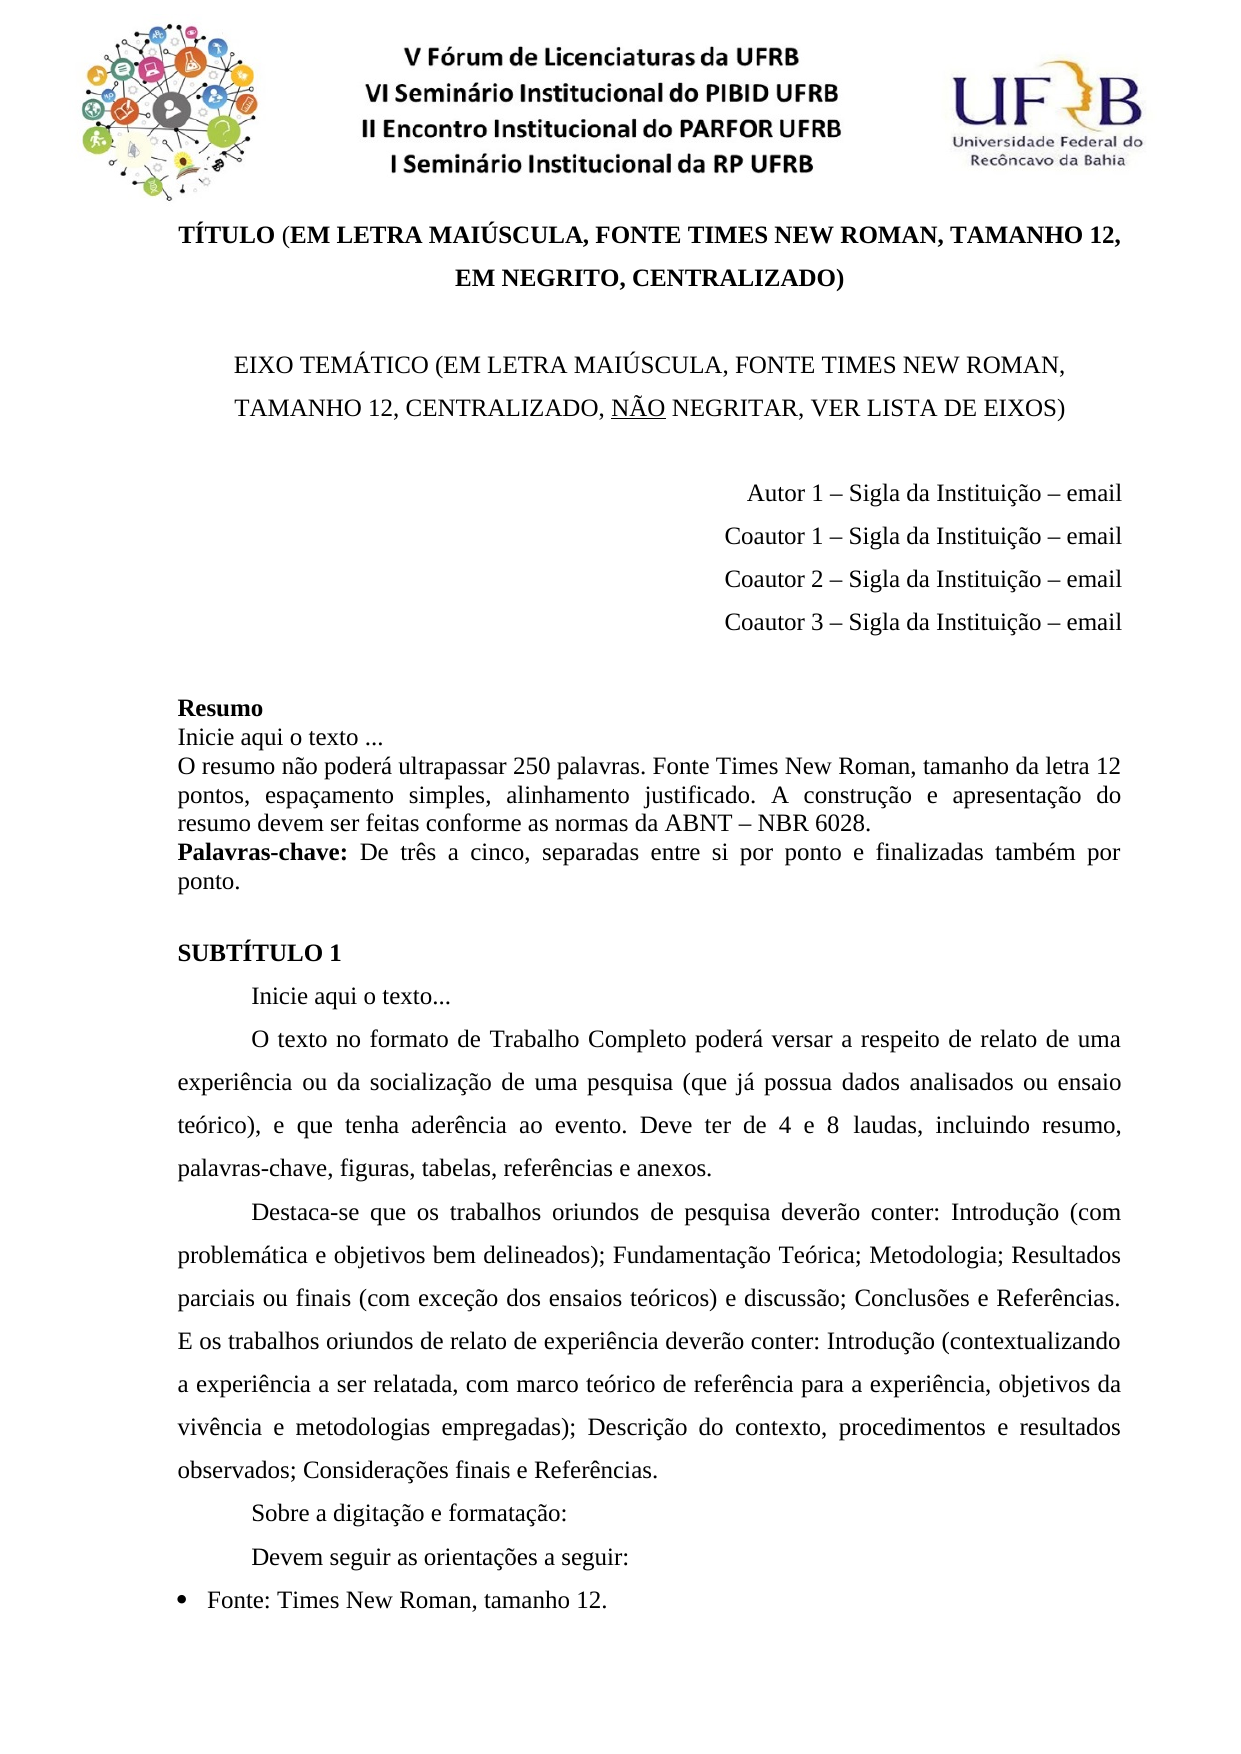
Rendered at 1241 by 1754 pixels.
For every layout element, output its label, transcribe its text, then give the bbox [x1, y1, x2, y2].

text O texto no formato de Trabalho Completo poderá versar a respeito de relato de uma experiência ou da socialização de uma pesquisa (que já possua dados analisados ou ensaio teórico), e que tenha aderência ao evento. Deve ter de 4 e 8 laudas, incluindo resumo, palavras-chave, figuras, tabelas, referências e anexos. [177, 1024, 1122, 1182]
text SUBTÍTULO 1 [177, 938, 1122, 967]
text O resumo não poderá ultrapassar 250 palavras. Fonte Times New Roman, tamanho da letra 12 pontos, espaçamento simples, alinhamento justificado. A construção e apresentação do resumo devem ser feitas conforme as normas da ABNT – NBR 6028. [177, 751, 1122, 837]
text Autor 1 – Sigla da Instituição – email [177, 478, 1122, 507]
picture [25, 14, 1210, 215]
list Fonte: Times New Roman, tamanho 12. [177, 1585, 1122, 1613]
text Palavras-chave: De três a cinco, separadas entre si por ponto e finalizadas também por ponto. [177, 837, 1122, 895]
text Resumo [177, 693, 1122, 722]
text EIXO TEMÁTICO (EM LETRA MAIÚSCULA, FONTE TIMES NEW ROMAN, TAMANHO 12, CENTRALIZADO, NÃO NEGRITAR, VER LISTA DE EIXOS) [177, 350, 1122, 422]
text Destaca-se que os trabalhos oriundos de pesquisa deverão conter: Introdução (com problemática e objetivos bem delineados); Fundamentação Teórica; Metodologia; Resultados parciais ou finais (com exceção dos ensaios teóricos) e discussão; Conclusões e Referências. E os trabalhos oriundos de relato de experiência deverão conter: Introdução (contextualizando a experiência a ser relatada, com marco teórico de referência para a experiência, objetivos da vivência e metodologias empregadas); Descrição do contexto, procedimentos e resultados observados; Considerações finais e Referências. [177, 1197, 1122, 1484]
text Coautor 2 – Sigla da Instituição – email [177, 564, 1122, 593]
text Devem seguir as orientações a seguir: [177, 1542, 1122, 1570]
text Coautor 3 – Sigla da Instituição – email [177, 607, 1122, 636]
text Inicie aqui o texto... [177, 981, 1122, 1010]
text Coautor 1 – Sigla da Instituição – email [177, 521, 1122, 550]
text TÍTULO (EM LETRA MAIÚSCULA, FONTE TIMES NEW ROMAN, TAMANHO 12, EM NEGRITO, CENTRALIZADO) [177, 215, 1122, 292]
text Sobre a digitação e formatação: [177, 1498, 1122, 1527]
text Inicie aqui o texto ... [177, 722, 1122, 751]
